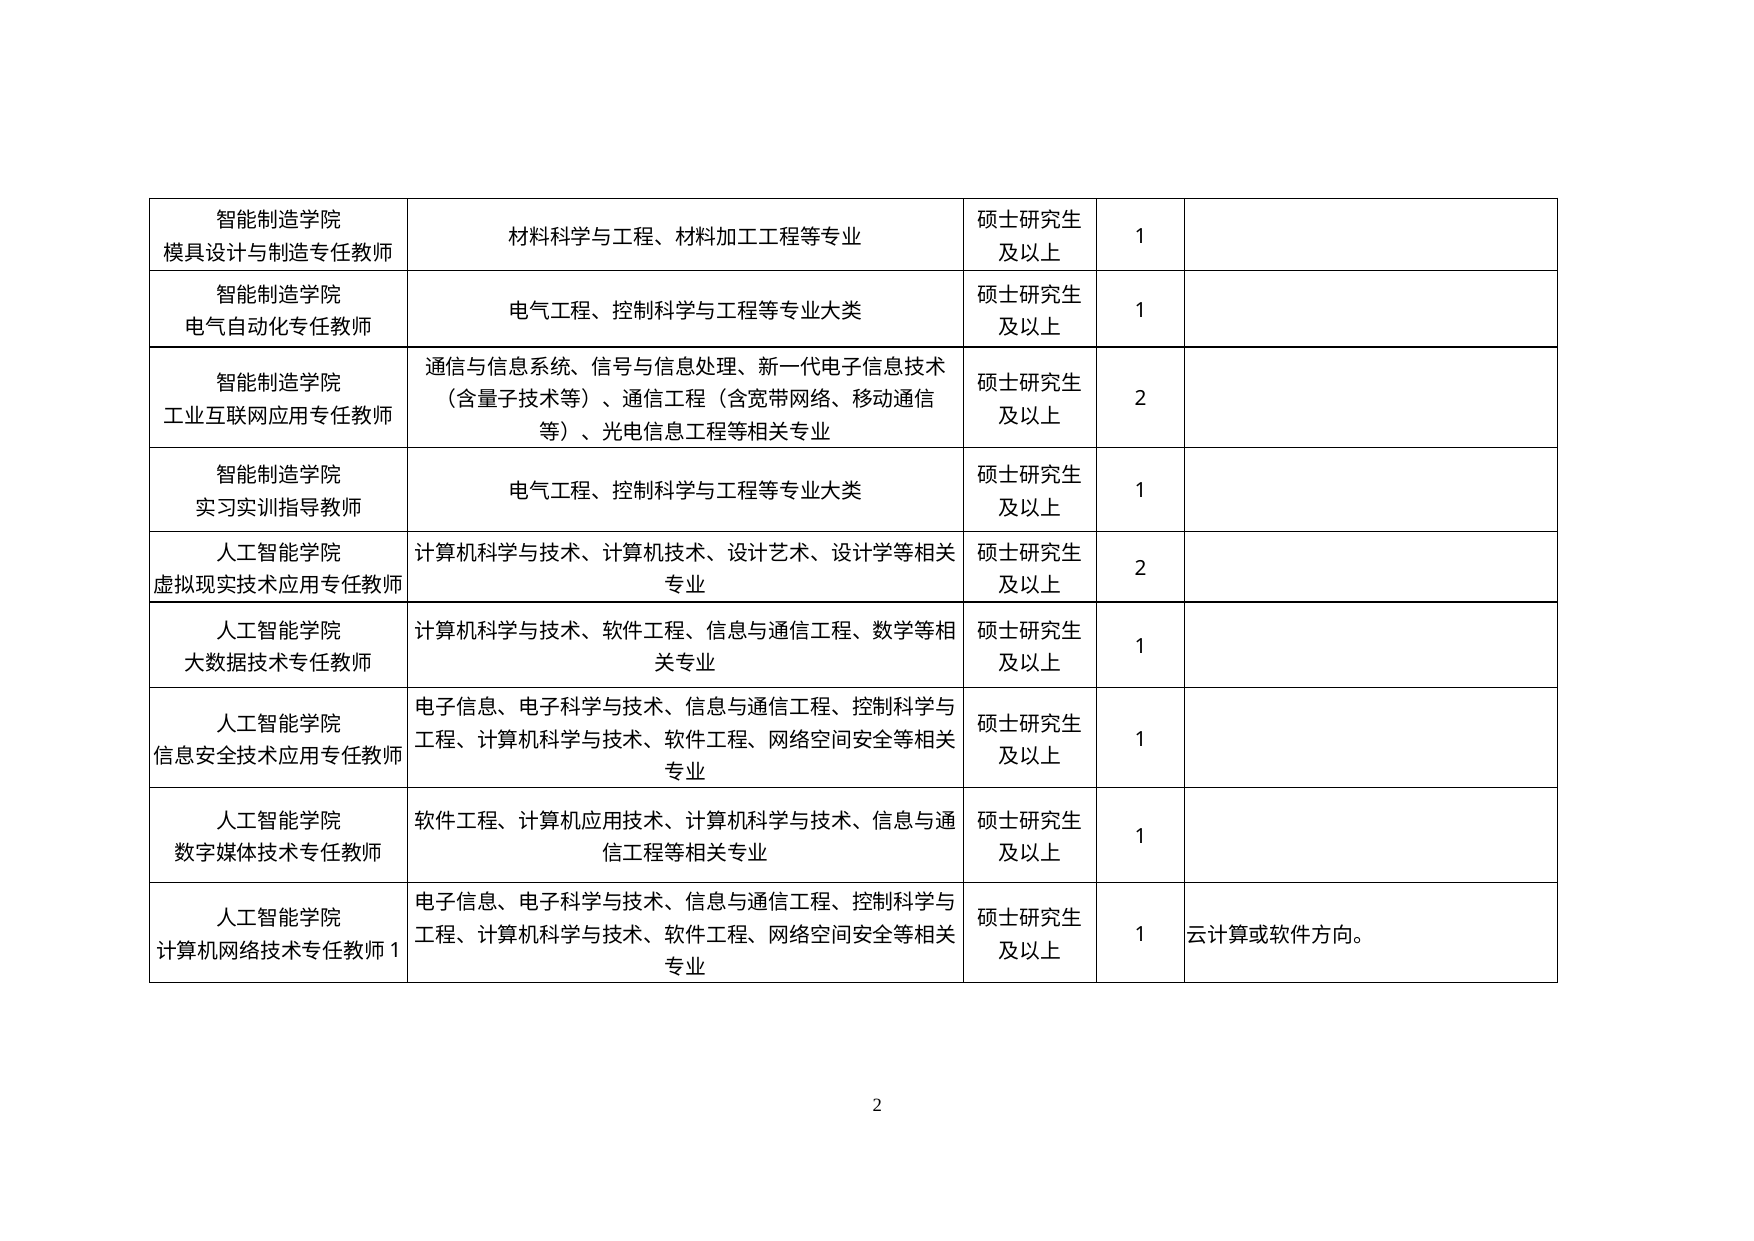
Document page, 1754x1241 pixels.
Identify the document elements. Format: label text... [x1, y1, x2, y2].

table_cell 硕士研究生 及以上 [964, 271, 1096, 346]
table_cell 人工智能学院 虚拟现实技术应用专任教师 [150, 532, 407, 601]
table_cell 智能制造学院 实习实训指导教师 [150, 448, 407, 531]
table_cell [1185, 348, 1557, 447]
table_cell 2 [1097, 532, 1184, 601]
table_cell 2 [1097, 348, 1184, 447]
table_cell 通信与信息系统、信号与信息处理、新一代电子信息技术（含量子技术等）、通信工程（含宽带网络、移动通信等）、光电信息工程等相关专业 [408, 348, 963, 447]
table_cell 硕士研究生 及以上 [964, 532, 1096, 601]
table_cell [1185, 199, 1557, 270]
table_cell [1185, 448, 1557, 531]
table_cell 1 [1097, 271, 1184, 346]
table_cell [1185, 688, 1557, 787]
table_cell 人工智能学院 信息安全技术应用专任教师 [150, 688, 407, 787]
table_cell 1 [1097, 688, 1184, 787]
table_cell [1185, 271, 1557, 346]
table_cell 1 [1097, 883, 1184, 982]
table_cell 电气工程、控制科学与工程等专业大类 [408, 271, 963, 346]
table_cell 1 [1097, 603, 1184, 687]
table_cell 硕士研究生 及以上 [964, 883, 1096, 982]
table_cell [1185, 603, 1557, 687]
table_cell [1185, 532, 1557, 601]
table_cell 人工智能学院 数字媒体技术专任教师 [150, 788, 407, 882]
table_cell 硕士研究生 及以上 [964, 199, 1096, 270]
table_cell 电子信息、电子科学与技术、信息与通信工程、控制科学与工程、计算机科学与技术、软件工程、网络空间安全等相关专业 [408, 688, 963, 787]
table_cell 1 [1097, 448, 1184, 531]
table_cell 1 [1097, 788, 1184, 882]
table_cell 智能制造学院 工业互联网应用专任教师 [150, 348, 407, 447]
table_cell 计算机科学与技术、软件工程、信息与通信工程、数学等相关专业 [408, 603, 963, 687]
table_cell 硕士研究生 及以上 [964, 788, 1096, 882]
table_cell 人工智能学院 计算机网络技术专任教师1 [150, 883, 407, 982]
table_cell 软件工程、计算机应用技术、计算机科学与技术、信息与通信工程等相关专业 [408, 788, 963, 882]
table_cell 云计算或软件方向。 [1185, 883, 1557, 982]
table_cell 硕士研究生 及以上 [964, 688, 1096, 787]
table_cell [408, 883, 963, 982]
table_cell 人工智能学院 大数据技术专任教师 [150, 603, 407, 687]
table_cell 智能制造学院 电气自动化专任教师 [150, 271, 407, 346]
table_cell 电气工程、控制科学与工程等专业大类 [408, 448, 963, 531]
table_cell 1 [1097, 199, 1184, 270]
table_cell 材料科学与工程、材料加工工程等专业 [408, 199, 963, 270]
table_cell [1185, 788, 1557, 882]
table_cell 硕士研究生 及以上 [964, 448, 1096, 531]
table_cell 智能制造学院 模具设计与制造专任教师 [150, 199, 407, 270]
table_cell 硕士研究生 及以上 [964, 348, 1096, 447]
table_cell 计算机科学与技术、计算机技术、设计艺术、设计学等相关专业 [408, 532, 963, 601]
table_cell 硕士研究生 及以上 [964, 603, 1096, 687]
